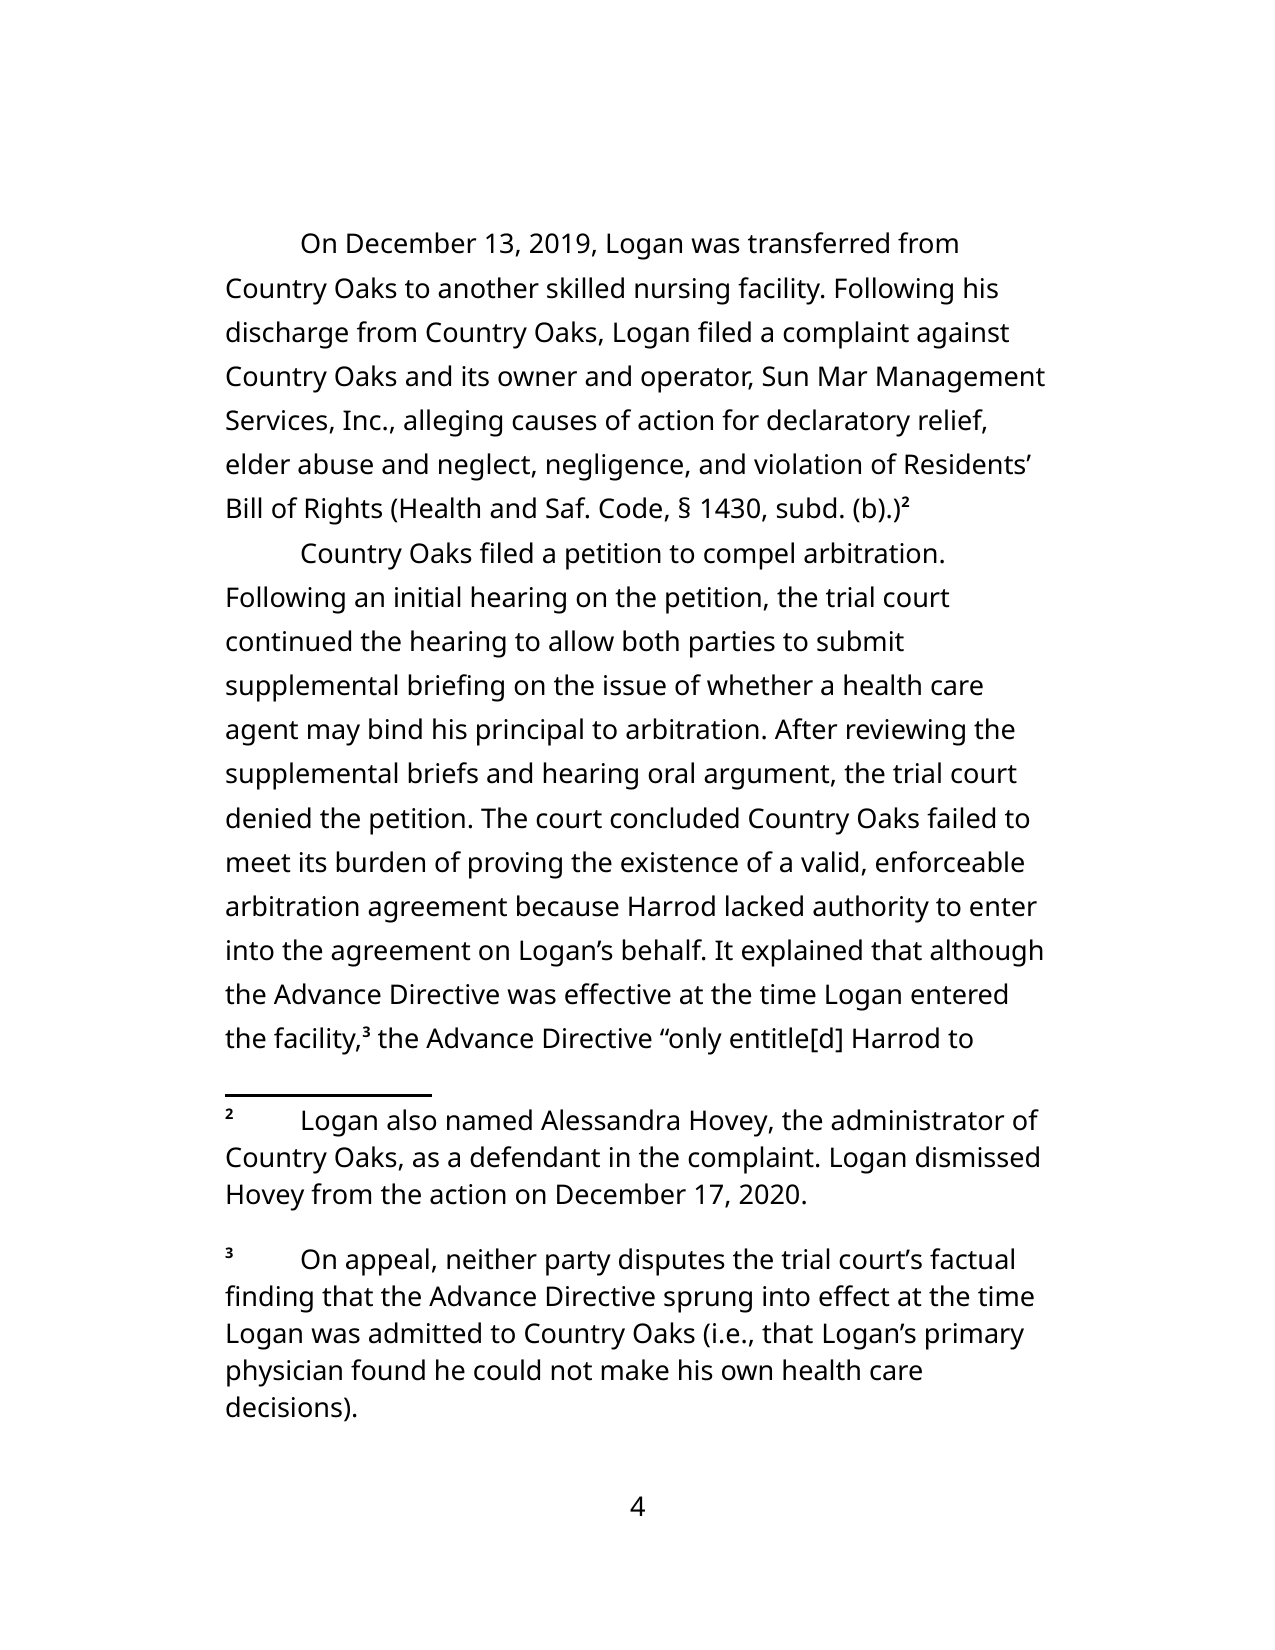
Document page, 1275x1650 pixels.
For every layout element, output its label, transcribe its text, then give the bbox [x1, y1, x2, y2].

text On December 13, 2019, Logan was transferred from Country Oaks to another skilled nursing facility. Following his discharge from Country Oaks, Logan filed a complaint against Country Oaks and its owner and operator, Sun Mar Management Services, Inc., alleging causes of action for declaratory relief, elder abuse and neglect, negligence, and violation of Residents’ Bill of Rights (Health and Saf. Code, § 1430, subd. (b).) [225, 225, 1050, 527]
text Country Oaks filed a petition to compel arbitration. Following an initial hearing on the petition, the trial court continued the hearing to allow both parties to submit supplemental briefing on the issue of whether a health care agent may bind his principal to arbitration. After reviewing the supplemental briefs and hearing oral argument, the trial court denied the petition. The court concluded Country Oaks failed to meet its burden of proving the existence of a valid, enforceable arbitration agreement because Harrod lacked authority to enter into the agreement on Logan’s behalf. It explained that although the Advance Directive was effective at the time Logan entered the facility, the Advance Directive “only entitle[d] Harrod to make health care decisions for [Logan], not enter a binding arbitration agreement on his behalf.” [225, 534, 1050, 1057]
